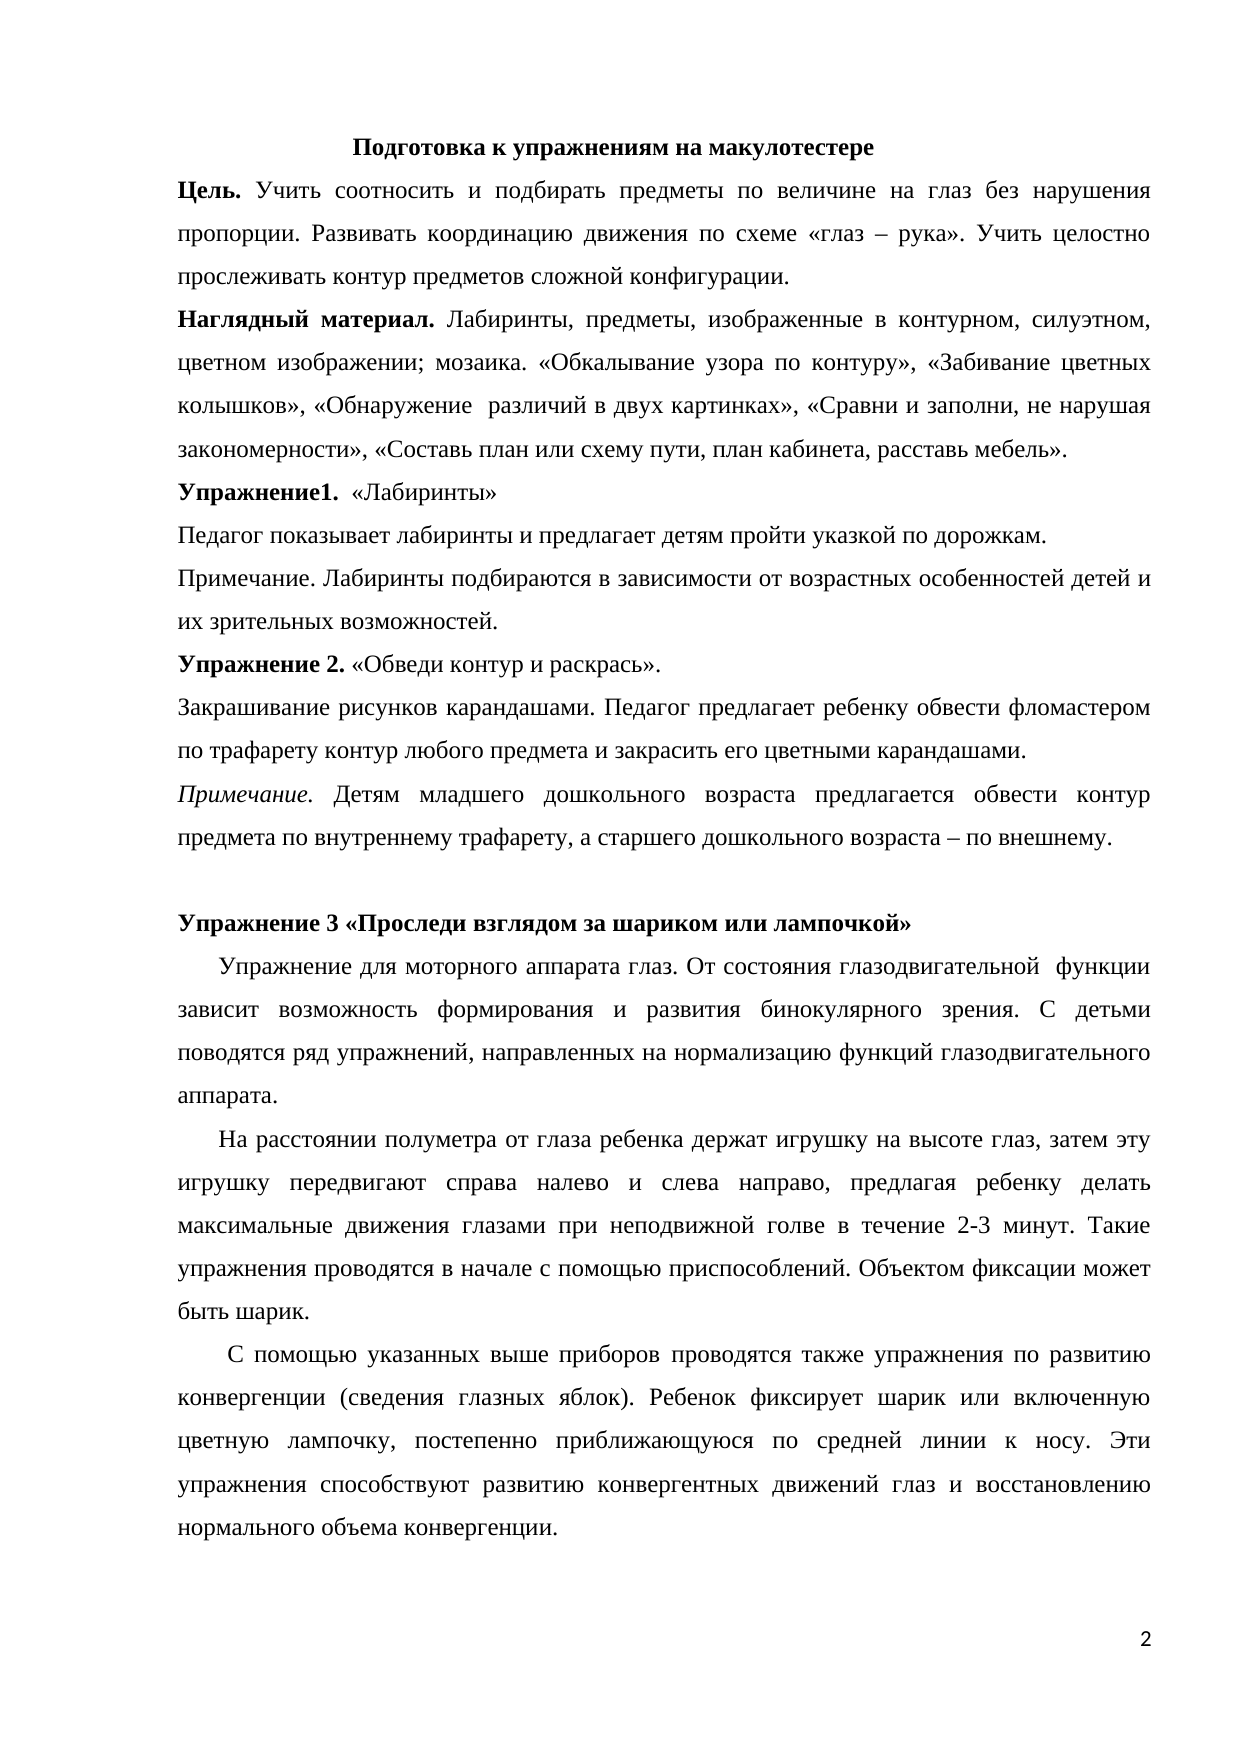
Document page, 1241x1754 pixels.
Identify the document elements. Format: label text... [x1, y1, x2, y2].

text Примечание. Лабиринты подбираются в зависимости от возрастных особенностей детей и их зрительных возможностей. [177, 563, 1152, 635]
text Педагог показывает лабиринты и предлагает детям пройти указкой по дорожкам. [177, 520, 1152, 549]
text Упражнение1. «Лабиринты» [177, 477, 1152, 506]
text Подготовка к упражнениям на макулотестере [177, 132, 1152, 161]
text Упражнение 3 «Проследи взглядом за шариком или лампочкой» [177, 908, 1152, 937]
text Наглядный материал. Лабиринты, предметы, изображенные в контурном, силуэтном, цветном изображении; мозаика. «Обкалывание узора по контуру», «Забивание цветных колышков», «Обнаружение различий в двух картинках», «Сравни и заполни, не нарушая закономерности», «Составь план или схему пути, план кабинета, расставь мебель». [177, 304, 1152, 462]
text На расстоянии полуметра от глаза ребенка держат игрушку на высоте глаз, затем эту игрушку передвигают справа налево и слева направо, предлагая ребенку делать максимальные движения глазами при неподвижной голве в течение 2-3 минут. Такие упражнения проводятся в начале с помощью приспособлений. Объектом фиксации может быть шарик. [177, 1124, 1152, 1325]
text С помощью указанных выше приборов проводятся также упражнения по развитию конвергенции (сведения глазных яблок). Ребенок фиксирует шарик или включенную цветную лампочку, постепенно приближающуюся по средней линии к носу. Эти упражнения способствуют развитию конвергентных движений глаз и восстановлению нормального объема конвергенции. [177, 1339, 1152, 1541]
text Цель. Учить соотносить и подбирать предметы по величине на глаз без нарушения пропорции. Развивать координацию движения по схеме «глаз – рука». Учить целостно прослеживать контур предметов сложной конфигурации. [177, 175, 1152, 290]
text Закрашивание рисунков карандашами. Педагог предлагает ребенку обвести фломастером по трафарету контур любого предмета и закрасить его цветными карандашами. [177, 692, 1152, 764]
text Упражнение 2. «Обведи контур и раскрась». [177, 649, 1152, 678]
text Примечание. Детям младшего дошкольного возраста предлагается обвести контур предмета по внутреннему трафарету, а старшего дошкольного возраста – по внешнему. [177, 779, 1152, 851]
text Упражнение для моторного аппарата глаз. От состояния глазодвигательной функции зависит возможность формирования и развития бинокулярного зрения. С детьми поводятся ряд упражнений, направленных на нормализацию функций глазодвигательного аппарата. [177, 951, 1152, 1109]
